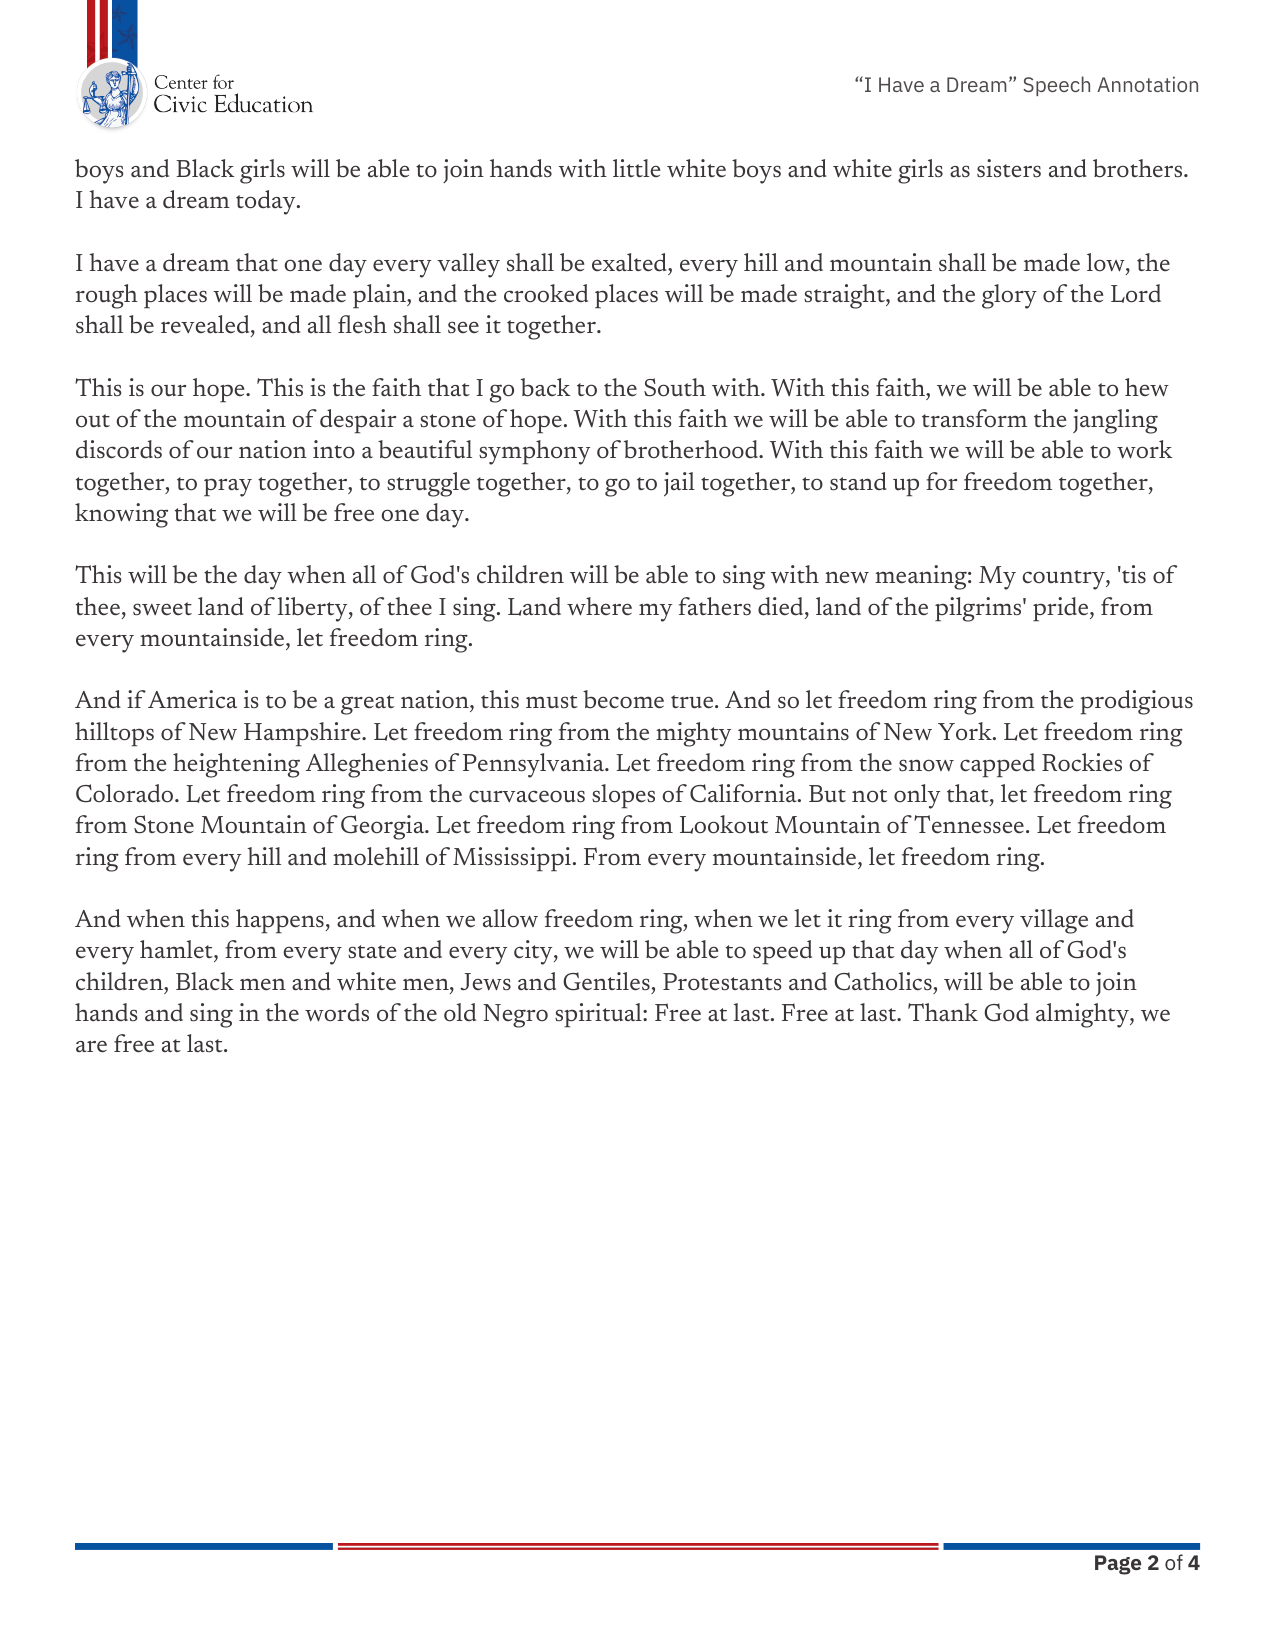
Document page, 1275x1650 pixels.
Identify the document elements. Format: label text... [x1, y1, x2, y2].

text This is our hope. This is the faith that I go back to the South with. With this faith, we will be able to hew out of the mountain of despair a stone of hope. With this faith we will be able to transform the jangling discords of our nation into a beautiful symphony of brotherhood. With this faith we will be able to work together, to pray together, to struggle together, to go to jail together, to stand up for freedom together, knowing that we will be free one day. [75, 378, 1200, 528]
picture [75, 1543, 1200, 1550]
text And when this happens, and when we allow freedom ring, when we let it ring from every village and every hamlet, from every state and every city, we will be able to speed up that day when all of God's children, Black men and white men, Jews and Gentiles, Protestants and Catholics, will be able to join hands and sing in the words of the old Negro spiritual: Free at last. Free at last. Thank God almighty, we are free at last. [75, 909, 1200, 1059]
picture [0, 0, 337, 138]
text This will be the day when all of God's children will be able to sing with new meaning: My country, 'tis of thee, sweet land of liberty, of thee I sing. Land where my fathers died, land of the pilgrims' pride, from every mountainside, let freedom ring. [75, 565, 1200, 653]
text I have a dream that one day every valley shall be exalted, every hill and mountain shall be made low, the rough places will be made plain, and the crooked places will be made straight, and the glory of the Lord shall be revealed, and all flesh shall see it together. [75, 253, 1200, 340]
text And if America is to be a great nation, this must become true. And so let freedom ring from the prodigious hilltops of New Hampshire. Let freedom ring from the mighty mountains of New York. Let freedom ring from the heightening Alleghenies of Pennsylvania. Let freedom ring from the snow capped Rockies of Colorado. Let freedom ring from the curvaceous slopes of California. But not only that, let freedom ring from Stone Mountain of Georgia. Let freedom ring from Lookout Mountain of Tennessee. Let freedom ring from every hill and molehill of Mississippi. From every mountainside, let freedom ring. [75, 690, 1200, 872]
